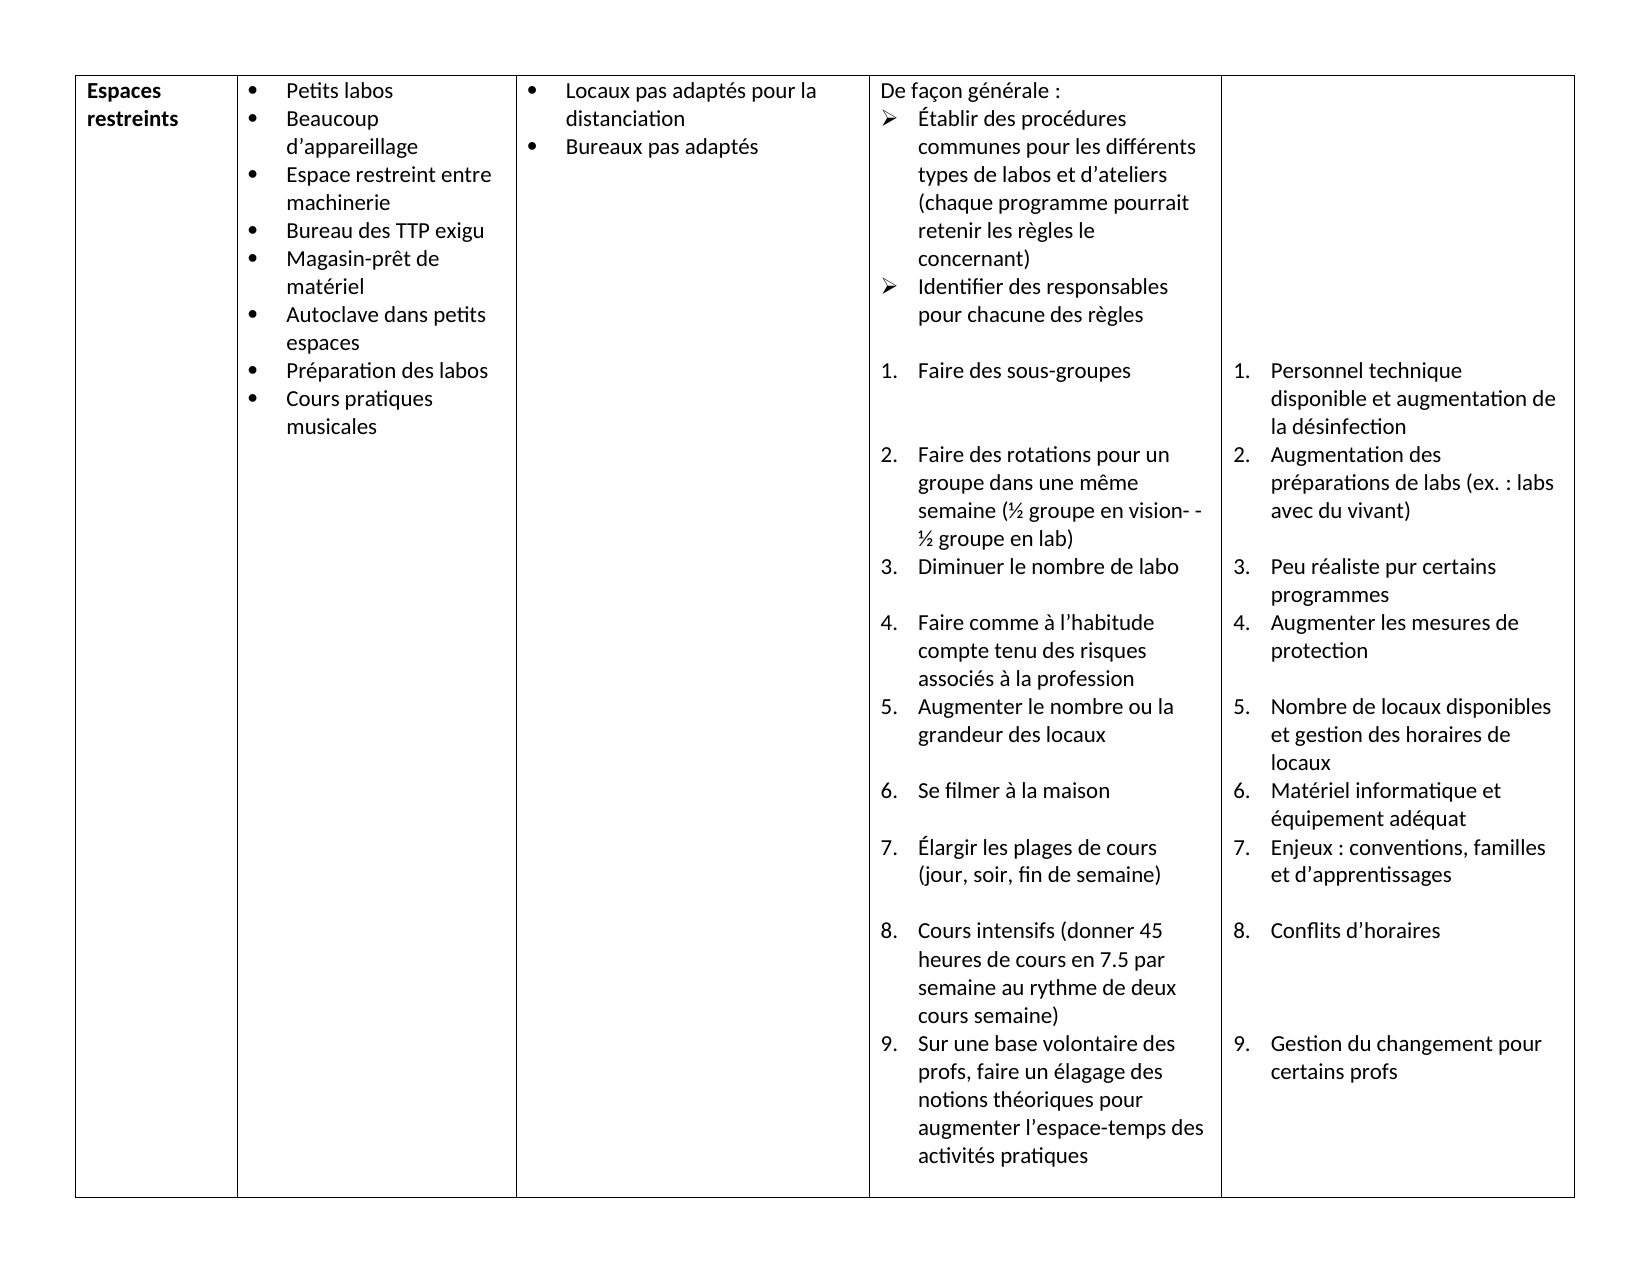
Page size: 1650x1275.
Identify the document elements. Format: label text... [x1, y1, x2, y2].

table_cell Espaces restreints [76, 76, 237, 1197]
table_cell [1222, 76, 1574, 1197]
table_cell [517, 76, 869, 1197]
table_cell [870, 76, 1221, 1197]
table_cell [238, 76, 516, 1197]
